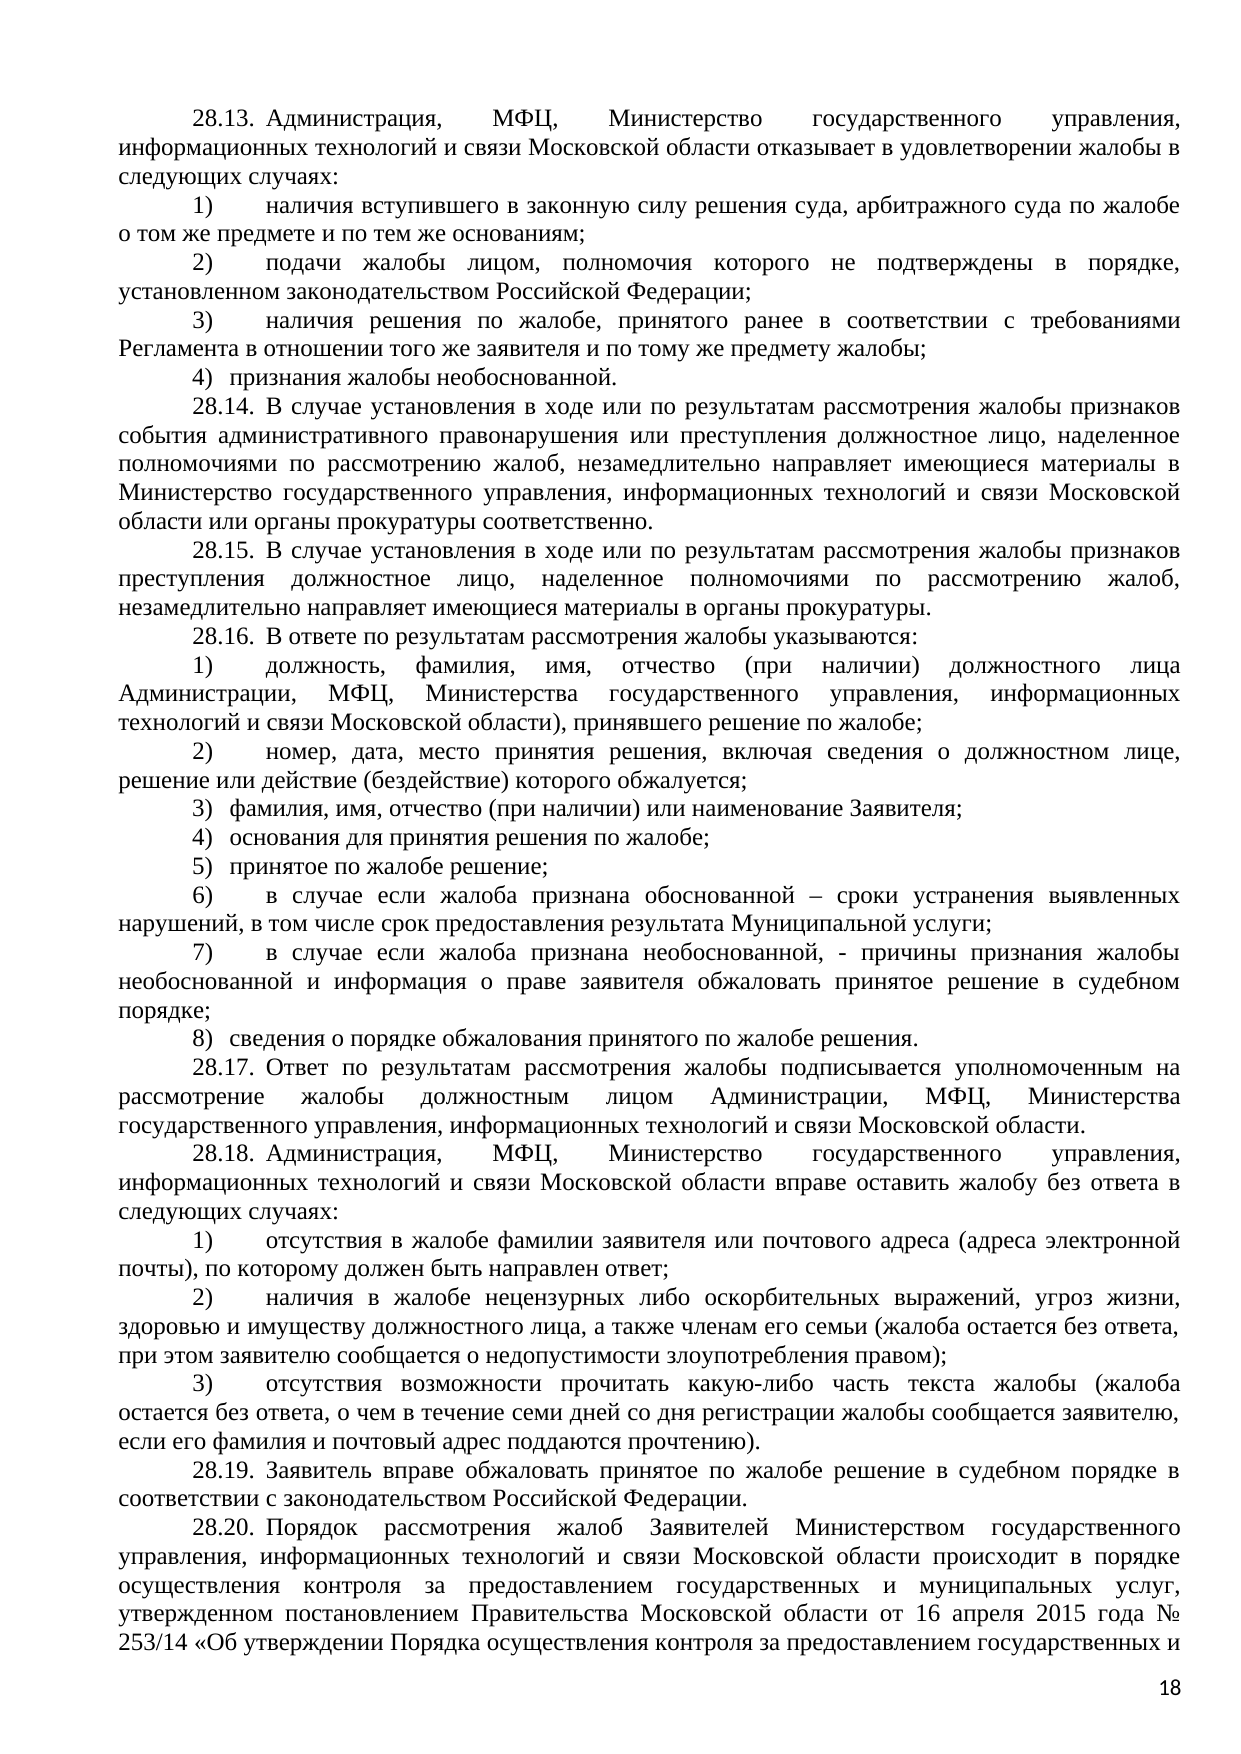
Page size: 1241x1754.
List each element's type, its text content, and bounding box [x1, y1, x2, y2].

list Ответ по результатам рассмотрения жалобы подписывается уполномоченным на рассмотрение жалобы должностным лицом Администрации, МФЦ, Министерства государственного управления, информационных технологий и связи Московской области. [118, 1052, 1181, 1138]
list в случае если жалоба признана необоснованной, - причины признания жалобы необоснованной и информация о праве заявителя обжаловать принятое решение в судебном порядке; [118, 937, 1181, 1023]
list отсутствия в жалобе фамилии заявителя или почтового адреса (адреса электронной почты), по которому должен быть направлен ответ; [118, 1225, 1181, 1282]
list принятое по жалобе решение; [192, 851, 1181, 880]
list Администрация, МФЦ, Министерство государственного управления, информационных технологий и связи Московской области вправе оставить жалобу без ответа в следующих случаях: [118, 1138, 1181, 1225]
list фамилия, имя, отчество (при наличии) или наименование Заявителя; [192, 793, 1181, 822]
list Заявитель вправе обжаловать принятое по жалобе решение в судебном порядке в соответствии с законодательством Российской Федерации. [118, 1455, 1181, 1512]
list должность, фамилия, имя, отчество (при наличии) должностного лица Администрации, МФЦ, Министерства государственного управления, информационных технологий и связи Московской области), принявшего решение по жалобе; [118, 650, 1181, 736]
list В ответе по результатам рассмотрения жалобы указываются: [118, 621, 1181, 650]
list номер, дата, место принятия решения, включая сведения о должностном лице, решение или действие (бездействие) которого обжалуется; [118, 736, 1181, 793]
list основания для принятия решения по жалобе; [192, 822, 1181, 851]
list наличия в жалобе нецензурных либо оскорбительных выражений, угроз жизни, здоровью и имуществу должностного лица, а также членам его семьи (жалоба остается без ответа, при этом заявителю сообщается о недопустимости злоупотребления правом); [118, 1282, 1181, 1368]
list признания жалобы необоснованной. [192, 362, 1181, 391]
list В случае установления в ходе или по результатам рассмотрения жалобы признаков преступления должностное лицо, наделенное полномочиями по рассмотрению жалоб, незамедлительно направляет имеющиеся материалы в органы прокуратуры. [118, 535, 1181, 621]
list подачи жалобы лицом, полномочия которого не подтверждены в порядке, установленном законодательством Российской Федерации; [118, 247, 1181, 305]
list сведения о порядке обжалования принятого по жалобе решения. [192, 1023, 1181, 1052]
list наличия вступившего в законную силу решения суда, арбитражного суда по жалобе о том же предмете и по тем же основаниям; [118, 190, 1181, 247]
list наличия решения по жалобе, принятого ранее в соответствии с требованиями Регламента в отношении того же заявителя и по тому же предмету жалобы; [118, 305, 1181, 362]
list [118, 1512, 1181, 1656]
list В случае установления в ходе или по результатам рассмотрения жалобы признаков события административного правонарушения или преступления должностное лицо, наделенное полномочиями по рассмотрению жалоб, незамедлительно направляет имеющиеся материалы в Министерство государственного управления, информационных технологий и связи Московской области или органы прокуратуры соответственно. [118, 391, 1181, 535]
list отсутствия возможности прочитать какую-либо часть текста жалобы (жалоба остается без ответа, о чем в течение семи дней со дня регистрации жалобы сообщается заявителю, если его фамилия и почтовый адрес поддаются прочтению). [118, 1368, 1181, 1455]
list Администрация, МФЦ, Министерство государственного управления, информационных технологий и связи Московской области отказывает в удовлетворении жалобы в следующих случаях: [118, 103, 1181, 190]
list в случае если жалоба признана обоснованной – сроки устранения выявленных нарушений, в том числе срок предоставления результата Муниципальной услуги; [118, 880, 1181, 937]
